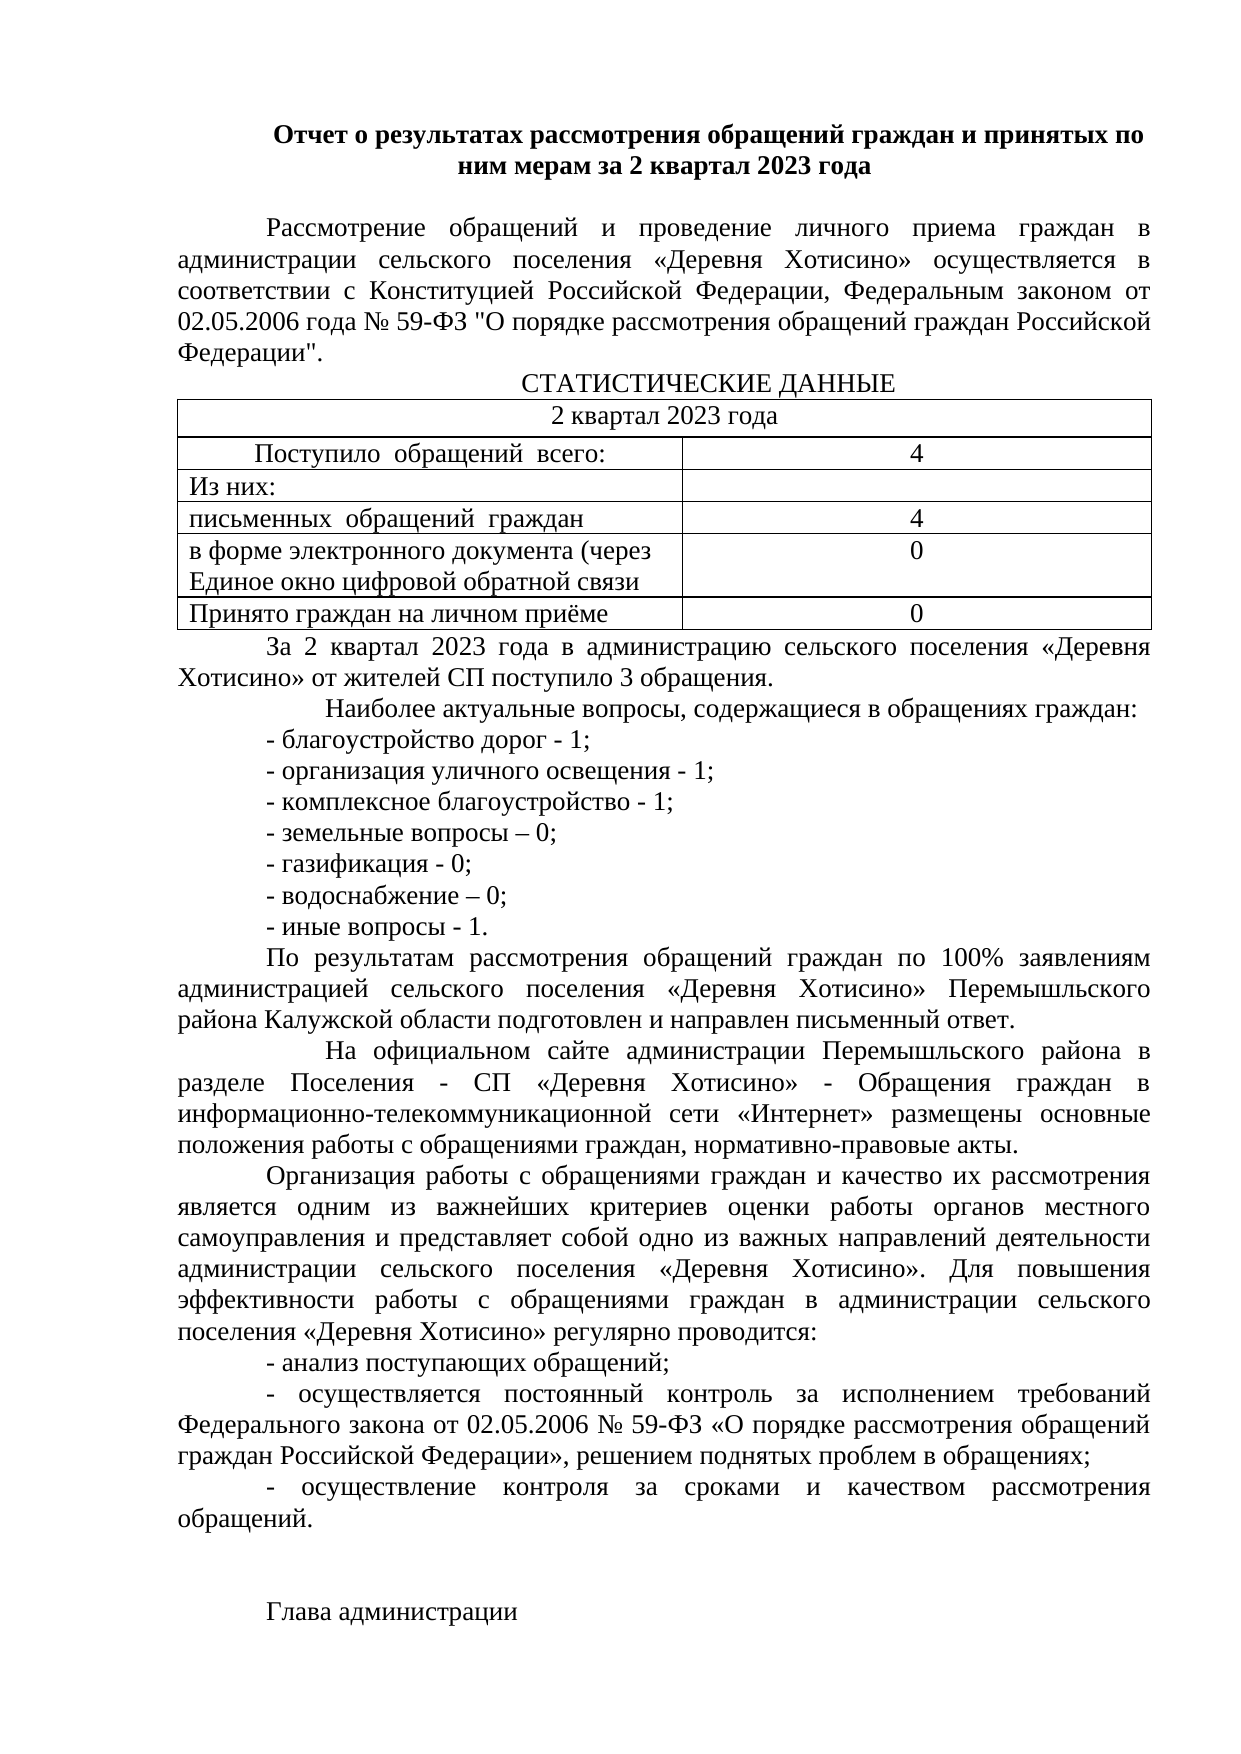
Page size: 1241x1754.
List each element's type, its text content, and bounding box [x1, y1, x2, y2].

text - благоустройство дорог - 1; [177, 723, 1152, 754]
text - комплексное благоустройство - 1; [177, 785, 1152, 816]
text - организация уличного освещения - 1; [177, 754, 1152, 785]
table_cell в форме электронного документа (через Единое окно цифровой обратной связи [178, 534, 682, 596]
table_cell 0 [683, 534, 1151, 596]
text За 2 квартал 2023 года в администрацию сельского поселения «Деревня Хотисино» от жителей СП поступило 3 обращения. [177, 630, 1152, 692]
table_cell Из них: [178, 470, 682, 501]
text На официальном сайте администрации Перемышльского района в разделе Поселения - СП «Деревня Хотисино» - Обращения граждан в информационно-телекоммуникационной сети «Интернет» размещены основные положения работы с обращениями граждан, нормативно-правовые акты. [177, 1034, 1152, 1159]
text - осуществляется постоянный контроль за исполнением требований Федерального закона от 02.05.2006 № 59-ФЗ «О порядке рассмотрения обращений граждан Российской Федерации», решением поднятых проблем в обращениях; [177, 1377, 1152, 1471]
table_cell 4 [683, 438, 1151, 469]
text - газификация - 0; [177, 848, 1152, 879]
table_cell [683, 470, 1151, 501]
text Отчет о результатах рассмотрения обращений граждан и принятых по ним мерам за 2 квартал 2023 года [177, 118, 1152, 180]
text Наиболее актуальные вопросы, содержащиеся в обращениях граждан: [177, 692, 1152, 723]
text Глава администрации [177, 1595, 1152, 1626]
table_cell Принято граждан на личном приёме [178, 598, 682, 628]
text - осуществление контроля за сроками и качеством рассмотрения обращений. [177, 1471, 1152, 1533]
text По результатам рассмотрения обращений граждан по 100% заявлениям администрацией сельского поселения «Деревня Хотисино» Перемышльского района Калужской области подготовлен и направлен письменный ответ. [177, 941, 1152, 1034]
text - анализ поступающих обращений; [177, 1346, 1152, 1377]
text Рассмотрение обращений и проведение личного приема граждан в администрации сельского поселения «Деревня Хотисино» осуществляется в соответствии с Конституцией Российской Федерации, Федеральным законом от 02.05.2006 года № 59-ФЗ "О порядке рассмотрения обращений граждан Российской Федерации". [177, 212, 1152, 367]
table_cell 4 [683, 502, 1151, 533]
table_cell письменных обращений граждан [178, 502, 682, 533]
table_cell Поступило обращений всего: [178, 438, 682, 469]
table_cell 0 [683, 598, 1151, 628]
table_header 2 квартал 2023 года [178, 400, 1151, 436]
text - водоснабжение – 0; [177, 879, 1152, 910]
text Организация работы с обращениями граждан и качество их рассмотрения является одним из важнейших критериев оценки работы органов местного самоуправления и представляет собой одно из важных направлений деятельности администрации сельского поселения «Деревня Хотисино». Для повышения эффективности работы с обращениями граждан в администрации сельского поселения «Деревня Хотисино» регулярно проводится: [177, 1159, 1152, 1346]
text - иные вопросы - 1. [177, 910, 1152, 941]
text - земельные вопросы – 0; [177, 816, 1152, 848]
text СТАТИСТИЧЕСКИЕ ДАННЫЕ [177, 367, 1152, 398]
